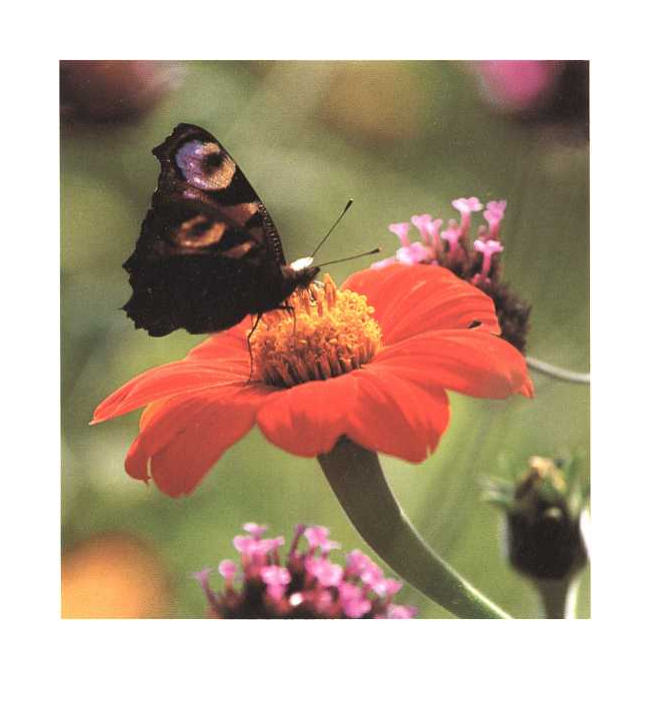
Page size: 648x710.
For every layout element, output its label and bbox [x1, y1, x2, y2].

picture [58, 59, 592, 621]
